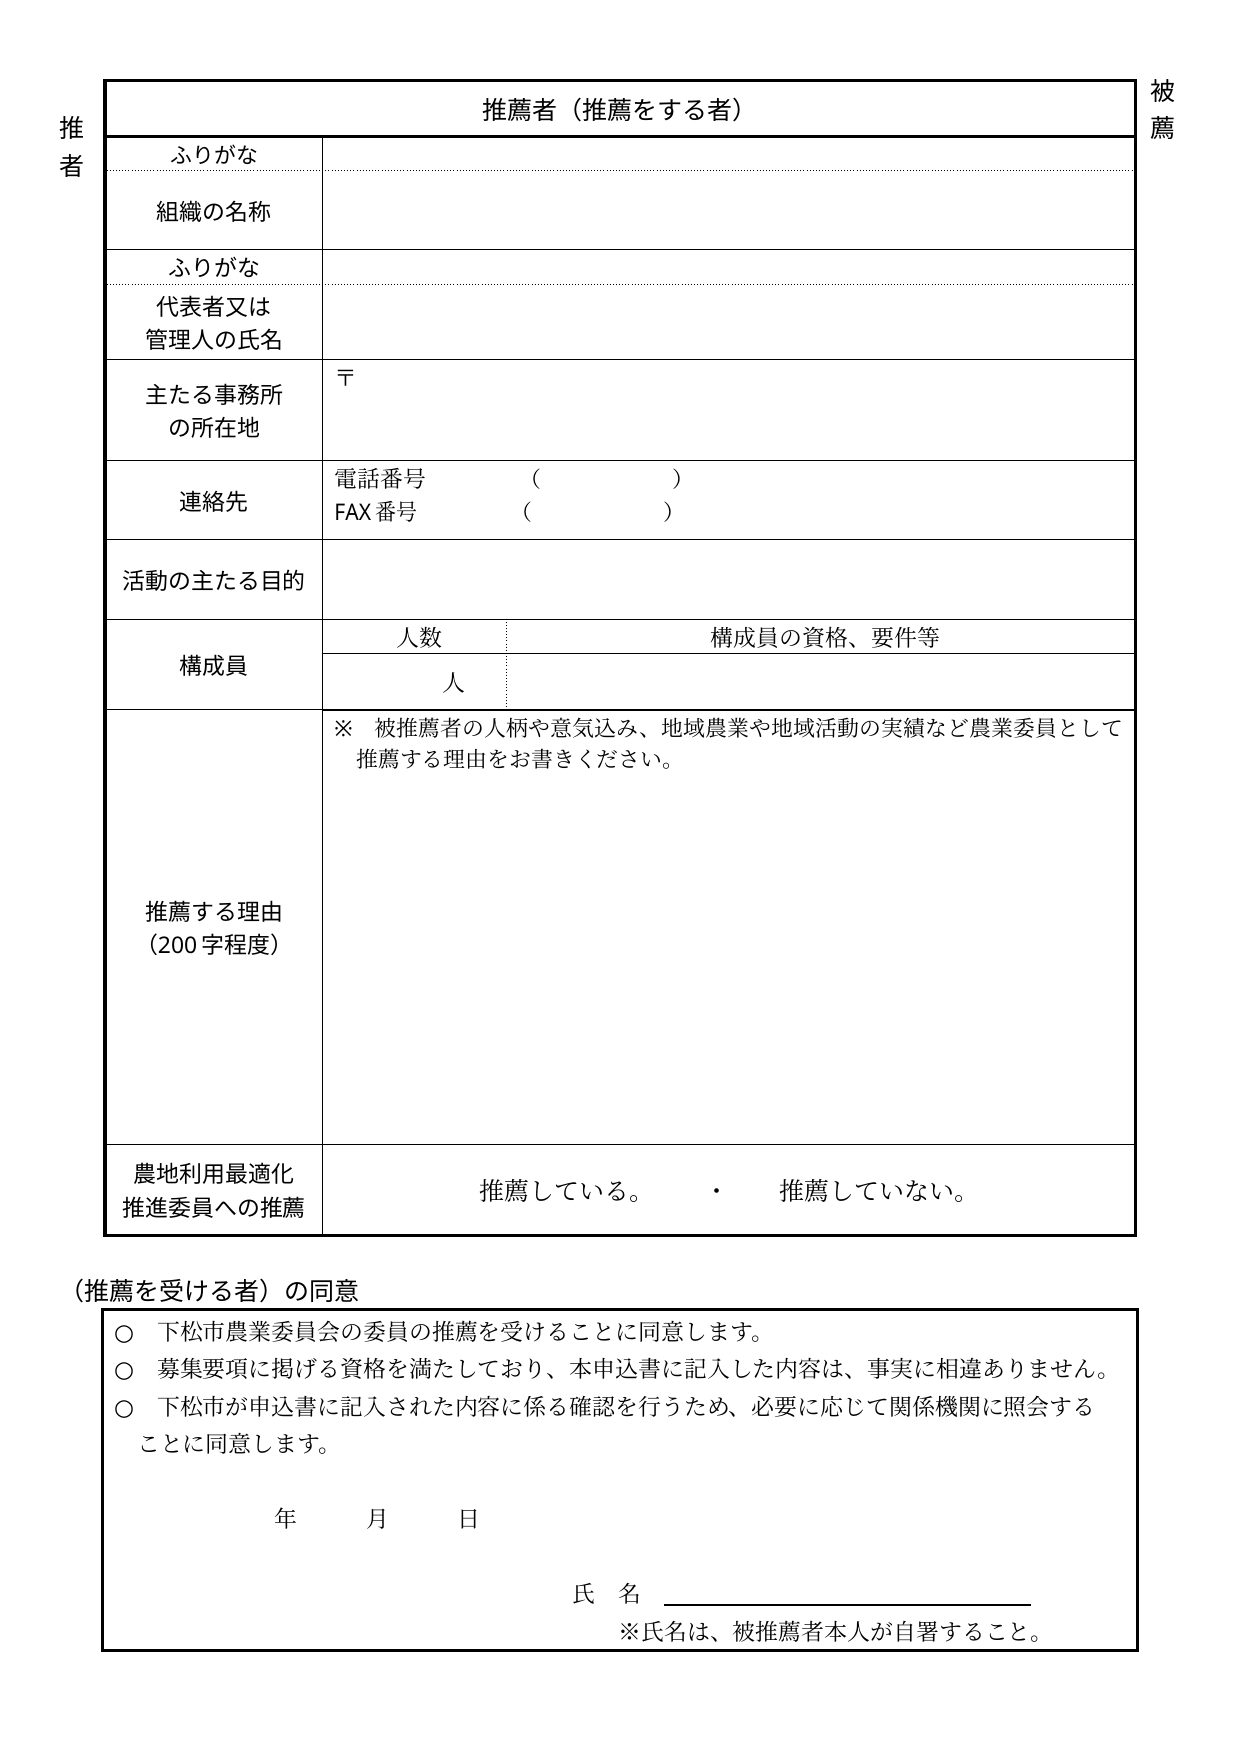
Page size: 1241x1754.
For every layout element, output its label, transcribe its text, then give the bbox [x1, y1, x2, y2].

table_cell ふりがな [107, 138, 322, 170]
table_cell 連絡先 [107, 461, 322, 539]
table_cell 人 [323, 654, 507, 709]
table_cell 主たる事務所 の所在地 [107, 360, 322, 460]
table_cell 人数 [323, 620, 507, 652]
table_cell 電話番号 （ ） FAX番号 （ ） [323, 461, 1134, 539]
table_cell 推薦する理由 （200字程度） [107, 710, 322, 1144]
table_cell [323, 540, 1134, 618]
table_header 推薦者（推薦をする者） [107, 82, 1134, 135]
table_cell [323, 250, 1134, 283]
table_cell 農地利用最適化 推進委員への推薦 [107, 1145, 322, 1234]
table_cell 組織の名称 [107, 170, 322, 249]
table_cell 代表者又は 管理人の氏名 [107, 284, 322, 359]
table_cell 〒 [323, 360, 1134, 460]
text 被推薦者（推薦を受ける者）の同意 [59, 71, 1181, 1308]
table_cell 構成員の資格、要件等 [507, 620, 1134, 652]
table_cell ふりがな [107, 250, 322, 283]
table_cell 構成員 [107, 620, 322, 709]
table_cell [507, 654, 1134, 709]
table_cell 活動の主たる目的 [107, 540, 322, 618]
table_cell 推薦している。 ・ 推薦していない。 [323, 1145, 1134, 1234]
table_cell [323, 170, 1134, 249]
table_header ○ 下松市農業委員会の委員の推薦を受けることに同意します。 ○ 募集要項に掲げる資格を満たしており、本申込書に記入した内容は、事実に相違ありません。 ○ 下松市が申込書に記入された内容に係る確認を行うため、必要に応じて関係機関に照会する ことに同意します。 年 月 日 氏 名 ※氏名は、被推薦者本人が自署すること。 [104, 1311, 1136, 1649]
table_cell [323, 284, 1134, 359]
table_cell [323, 138, 1134, 170]
table_cell ※ 被推薦者の人柄や意気込み、地域農業や地域活動の実績など農業委員として推薦する理由をお書きください。 [323, 711, 1134, 1144]
